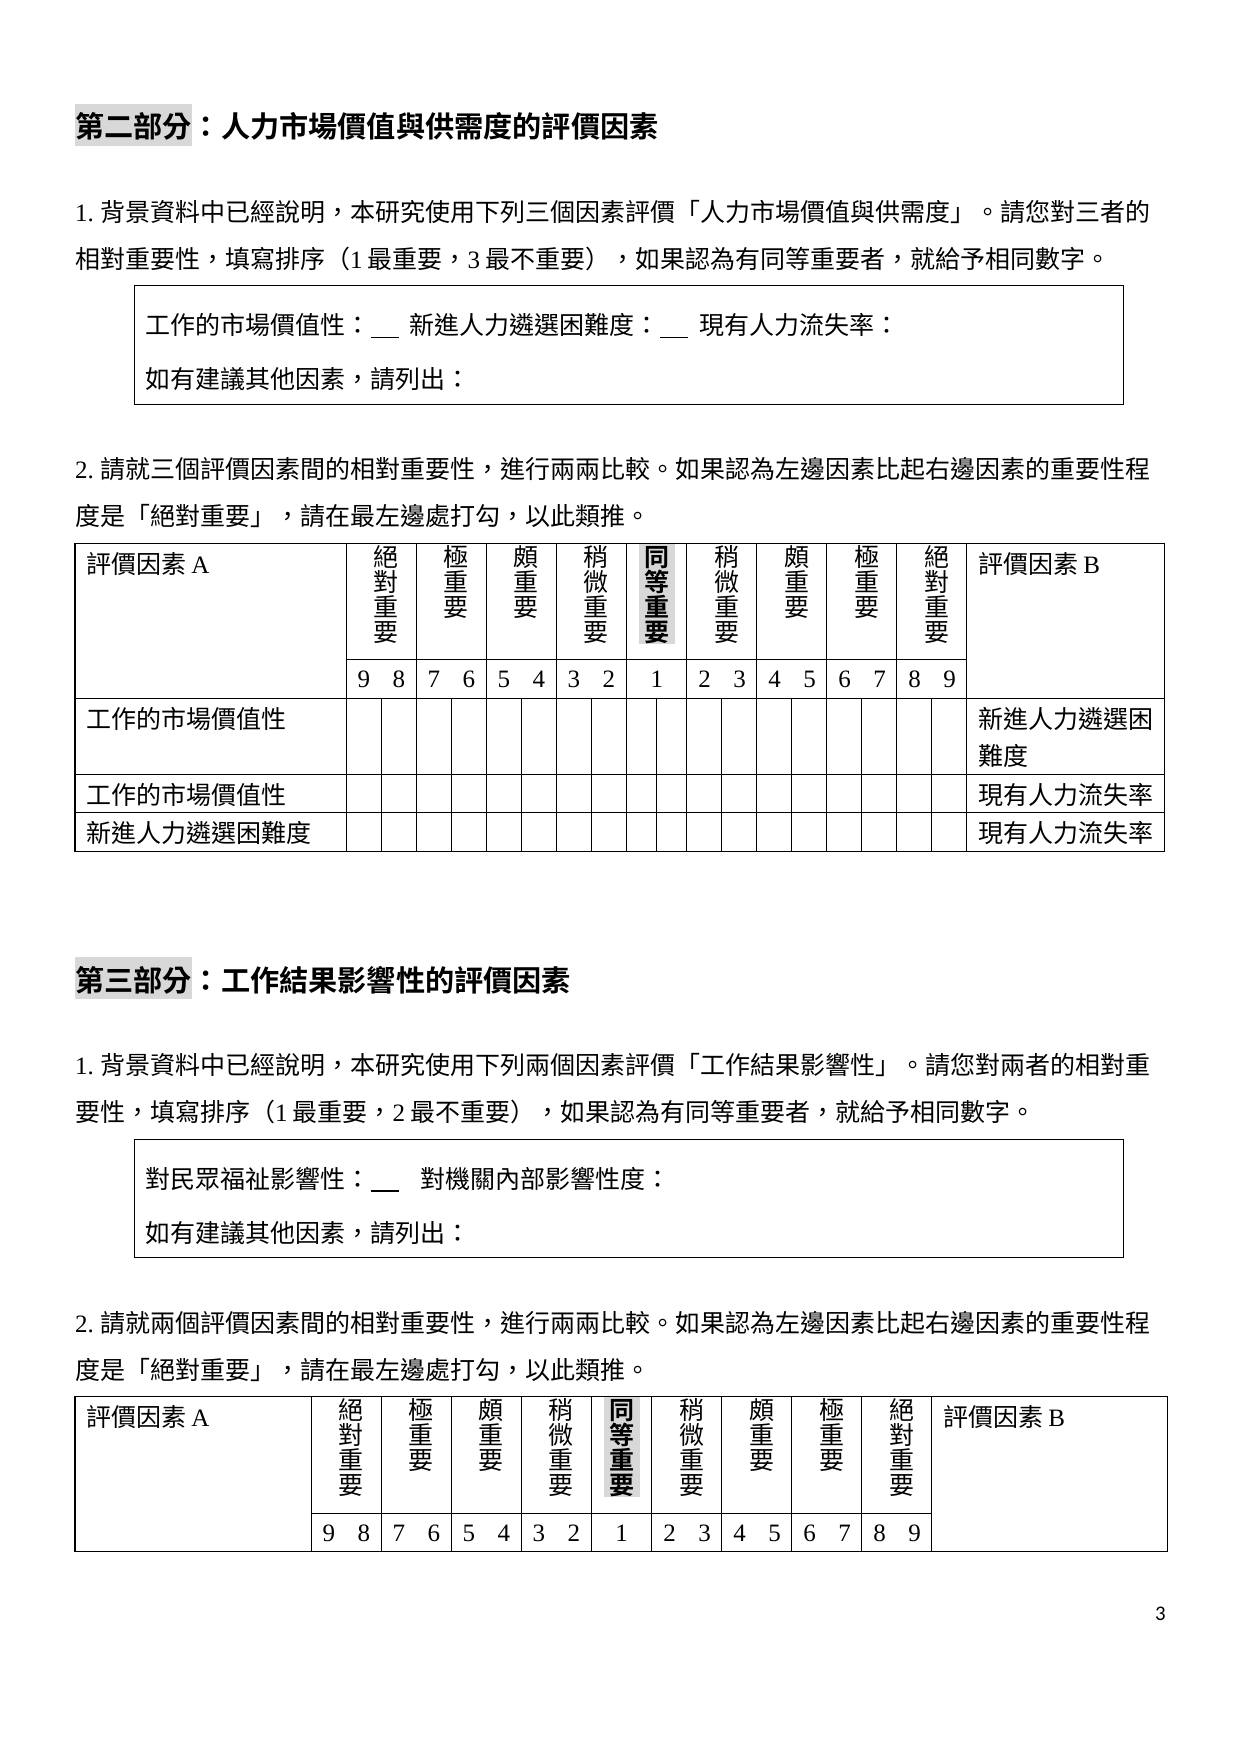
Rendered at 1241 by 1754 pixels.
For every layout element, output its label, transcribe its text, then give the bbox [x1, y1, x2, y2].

table_cell [557, 775, 591, 812]
text 第三部分：工作結果影響性的評價因素 [75, 941, 1165, 1016]
table_cell [452, 699, 486, 773]
table_header 評價因素B [932, 1397, 1167, 1512]
table_cell [382, 775, 416, 812]
table_cell 6 [451, 660, 486, 697]
table_cell 新進人力遴選困難度 [967, 699, 1164, 773]
table_cell [557, 813, 591, 851]
table_header 對民眾福祉影響性： 對機關內部影響性度： 如有建議其他因素，請列出： [135, 1140, 1123, 1257]
table_cell 8 [381, 660, 416, 697]
table_cell [347, 699, 381, 773]
table_cell [687, 699, 721, 773]
table_cell [657, 813, 686, 851]
table_cell 6 [416, 1514, 451, 1551]
table_cell 3 [557, 660, 591, 697]
table_cell 9 [932, 660, 966, 697]
table_cell [722, 813, 756, 851]
table_cell 3 [687, 1514, 721, 1551]
table_cell 工作的市場價值性 [76, 775, 346, 812]
table_cell 3 [522, 1514, 556, 1551]
table_cell [897, 813, 931, 851]
table_cell [347, 775, 381, 812]
table_cell [522, 813, 556, 851]
table_cell [687, 775, 721, 812]
table_header 稍微重要 [522, 1397, 591, 1512]
table_header 頗重要 [722, 1397, 791, 1512]
table_cell [757, 699, 791, 773]
table_cell 8 [897, 660, 932, 697]
table_cell [862, 699, 896, 773]
table_cell 4 [521, 660, 556, 697]
table_header 極重要 [382, 1397, 451, 1512]
table_cell [557, 699, 591, 773]
table_header 極重要 [417, 544, 486, 659]
text 2. 請就三個評價因素間的相對重要性，進行兩兩比較。如果認為左邊因素比起右邊因素的重要性程度是「絕對重要」，請在最左邊處打勾，以此類推。 [75, 449, 1165, 534]
table_cell 8 [862, 1514, 897, 1551]
table_cell [487, 813, 521, 851]
table_header 極重要 [792, 1397, 861, 1512]
table_cell 現有人力流失率 [967, 813, 1164, 851]
table_header 同等重要 [627, 544, 686, 659]
table_cell 現有人力流失率 [967, 775, 1164, 812]
table_cell 9 [312, 1514, 346, 1551]
table_cell [967, 659, 1164, 697]
table_cell [897, 699, 931, 773]
table_cell 4 [757, 660, 792, 697]
table_cell 6 [792, 1514, 827, 1551]
table_cell [452, 813, 486, 851]
table_cell 新進人力遴選困難度 [76, 813, 346, 851]
table_header 評價因素B [967, 544, 1164, 659]
table_cell [862, 775, 896, 812]
table_cell [417, 775, 451, 812]
table_cell [657, 699, 686, 773]
table_cell [897, 775, 931, 812]
table_cell 2 [652, 1514, 687, 1551]
table_cell [347, 813, 381, 851]
table_header 稍微重要 [557, 544, 626, 659]
table_cell [522, 699, 556, 773]
table_header 頗重要 [452, 1397, 521, 1512]
table_cell 5 [792, 660, 826, 697]
table_cell [932, 813, 966, 851]
table_header 評價因素A [76, 544, 346, 659]
table_cell [827, 775, 861, 812]
table_cell [382, 813, 416, 851]
table_cell [862, 813, 896, 851]
table_header 絕對重要 [897, 544, 966, 659]
table_cell 6 [827, 660, 862, 697]
table_cell [932, 775, 966, 812]
table_cell 2 [591, 660, 626, 697]
table_cell [417, 813, 451, 851]
table_cell 2 [556, 1514, 591, 1551]
table_cell [932, 699, 966, 773]
table_cell [76, 1513, 311, 1551]
table_cell [792, 699, 826, 773]
table_cell [932, 1513, 1167, 1551]
table_cell 1 [627, 660, 686, 697]
text 第二部分：人力市場價值與供需度的評價因素 [75, 87, 1165, 162]
table_header 絕對重要 [312, 1397, 381, 1512]
table_cell 8 [346, 1514, 381, 1551]
table_header 絕對重要 [862, 1397, 931, 1512]
table_cell [382, 699, 416, 773]
table_cell [757, 813, 791, 851]
table_header 工作的市場價值性： 新進人力遴選困難度： 現有人力流失率： 如有建議其他因素，請列出： [135, 286, 1123, 403]
table_header 絕對重要 [347, 544, 416, 659]
table_cell [487, 699, 521, 773]
table_header 同等重要 [592, 1397, 651, 1512]
text 1. 背景資料中已經說明，本研究使用下列兩個因素評價「工作結果影響性」。請您對兩者的相對重要性，填寫排序（1最重要，2最不重要），如果認為有同等重要者，就給予相同數字。 [75, 1045, 1165, 1129]
table_cell 工作的市場價值性 [76, 699, 346, 773]
table_cell [522, 775, 556, 812]
table_header 稍微重要 [687, 544, 756, 659]
table_cell 2 [687, 660, 722, 697]
table_cell [687, 813, 721, 851]
table_cell 7 [382, 1514, 416, 1551]
table_header 稍微重要 [652, 1397, 721, 1512]
table_cell 4 [722, 1514, 757, 1551]
table_cell 7 [827, 1514, 861, 1551]
table_cell [792, 775, 826, 812]
table_cell [827, 699, 861, 773]
table_header 極重要 [827, 544, 896, 659]
table_cell [76, 659, 346, 697]
table_cell 9 [347, 660, 381, 697]
table_cell [792, 813, 826, 851]
table_header 評價因素A [76, 1397, 311, 1512]
table_cell [592, 813, 626, 851]
table_cell 3 [722, 660, 756, 697]
table_cell 5 [487, 660, 521, 697]
table_cell [757, 775, 791, 812]
table_header 頗重要 [487, 544, 556, 659]
table_cell 9 [897, 1514, 931, 1551]
table_cell [487, 775, 521, 812]
table_cell 7 [862, 660, 896, 697]
table_cell [722, 775, 756, 812]
table_cell 4 [486, 1514, 521, 1551]
table_cell [627, 813, 656, 851]
table_cell 5 [452, 1514, 486, 1551]
table_cell [592, 699, 626, 773]
table_cell [627, 699, 656, 773]
table_cell [592, 775, 626, 812]
table_cell [417, 699, 451, 773]
table_cell [722, 699, 756, 773]
table_cell 1 [592, 1514, 651, 1551]
table_header 頗重要 [757, 544, 826, 659]
table_cell [627, 775, 656, 812]
text 2. 請就兩個評價因素間的相對重要性，進行兩兩比較。如果認為左邊因素比起右邊因素的重要性程度是「絕對重要」，請在最左邊處打勾，以此類推。 [75, 1303, 1165, 1387]
table_cell 5 [757, 1514, 791, 1551]
table_cell 7 [417, 660, 451, 697]
table_cell [452, 775, 486, 812]
table_cell [657, 775, 686, 812]
table_cell [827, 813, 861, 851]
text 1. 背景資料中已經說明，本研究使用下列三個因素評價「人力市場價值與供需度」。請您對三者的相對重要性，填寫排序（1最重要，3最不重要），如果認為有同等重要者，就給予相同數字。 [75, 192, 1165, 276]
